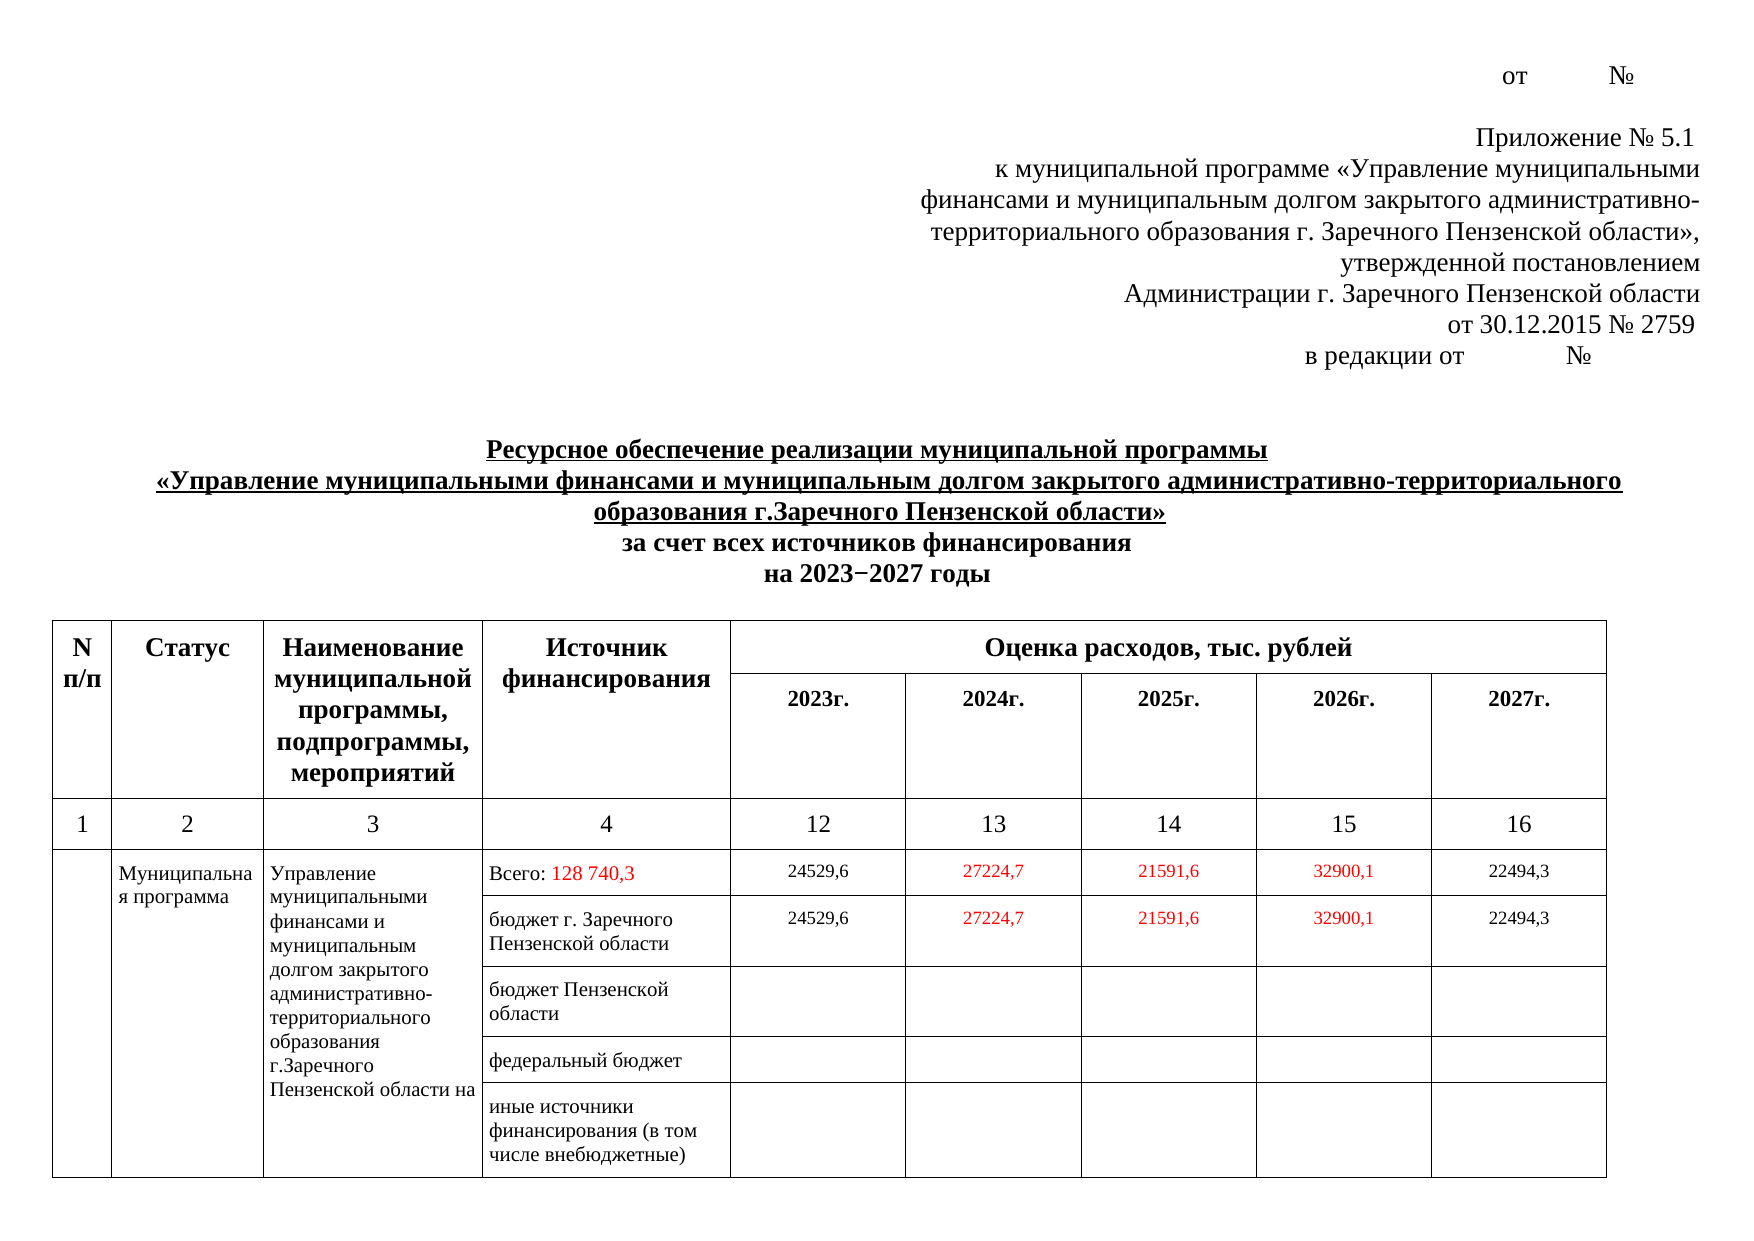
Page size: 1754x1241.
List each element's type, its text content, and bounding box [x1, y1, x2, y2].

text к муниципальной программе «Управление муниципальными [340, 152, 1701, 184]
table_cell [906, 1083, 1081, 1177]
table_cell бюджет Пензенской области [483, 967, 730, 1036]
text Ресурсное обеспечение реализации муниципальной программы [59, 433, 1695, 464]
text от № [59, 59, 1695, 90]
table_cell 21591,6 [1082, 896, 1256, 966]
table_cell [1082, 1037, 1256, 1082]
table_cell Всего: 128 740,3 [483, 850, 730, 895]
text за счет всех источников финансирования [59, 526, 1695, 557]
table_cell [1432, 967, 1606, 1036]
table_cell 14 [1082, 799, 1256, 849]
table_cell 27224,7 [906, 850, 1081, 895]
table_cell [483, 1083, 730, 1177]
table_cell 4 [483, 799, 730, 849]
table_cell бюджет г. Заречного Пензенской области [483, 896, 730, 966]
table_cell 1 [53, 799, 111, 849]
text Приложение № 5.1 [59, 121, 1695, 152]
text «Управление муниципальными финансами и муниципальным долгом закрытого административно-территориального образования г.Заречного Пензенской области» [115, 464, 1644, 526]
table_cell [1432, 1083, 1606, 1177]
table_cell 24529,6 [731, 850, 905, 895]
table_header Наименование муниципальной программы, подпрограммы, мероприятий [264, 621, 482, 798]
table_cell 16 [1432, 799, 1606, 849]
table_cell [53, 850, 111, 1177]
text финансами и муниципальным долгом закрытого административно- [340, 184, 1701, 215]
table_cell 2024г. [906, 674, 1081, 798]
table_header Статус [112, 621, 263, 798]
table_cell [1432, 1037, 1606, 1082]
table_cell [731, 1083, 905, 1177]
table_cell [1257, 1083, 1431, 1177]
table_cell [1082, 967, 1256, 1036]
table_cell [1257, 1037, 1431, 1082]
table_cell 27224,7 [906, 896, 1081, 966]
text от 30.12.2015 № 2759 [59, 308, 1695, 339]
table_cell 2 [112, 799, 263, 849]
table_header Оценка расходов, тыс. рублей [731, 621, 1606, 673]
table_cell 13 [906, 799, 1081, 849]
table_header Источник финансирования [483, 621, 730, 798]
table_cell 3 [264, 799, 482, 849]
table_cell 24529,6 [731, 896, 905, 966]
table_cell федеральный бюджет [483, 1037, 730, 1082]
table_cell [1257, 967, 1431, 1036]
table_cell 22494,3 [1432, 850, 1606, 895]
text Администрации г. Заречного Пензенской области [340, 277, 1701, 308]
table_cell [1082, 1083, 1256, 1177]
table_cell 21591,6 [1082, 850, 1256, 895]
table_cell Муниципальная программа [112, 850, 263, 1177]
table_cell 2026г. [1257, 674, 1431, 798]
table_cell 2027г. [1432, 674, 1606, 798]
text территориального образования г. Заречного Пензенской области», [340, 215, 1701, 246]
table_cell [731, 1037, 905, 1082]
table_header N п/п [53, 621, 111, 798]
text утвержденной постановлением [340, 246, 1701, 277]
table_cell Управление муниципальными финансами и муниципальным долгом закрытого административно-территориального образования г.Заречного Пензенской области на [264, 850, 482, 1177]
table_cell 22494,3 [1432, 896, 1606, 966]
text в редакции от № [59, 339, 1695, 371]
table_cell [731, 967, 905, 1036]
table_cell [906, 1037, 1081, 1082]
table_cell 12 [731, 799, 905, 849]
table_cell 32900,1 [1257, 896, 1431, 966]
table_cell 2023г. [731, 674, 905, 798]
table_cell 32900,1 [1257, 850, 1431, 895]
table_cell 15 [1257, 799, 1431, 849]
table_cell [906, 967, 1081, 1036]
table_cell 2025г. [1082, 674, 1256, 798]
text на 2023−2027 годы [59, 557, 1695, 588]
